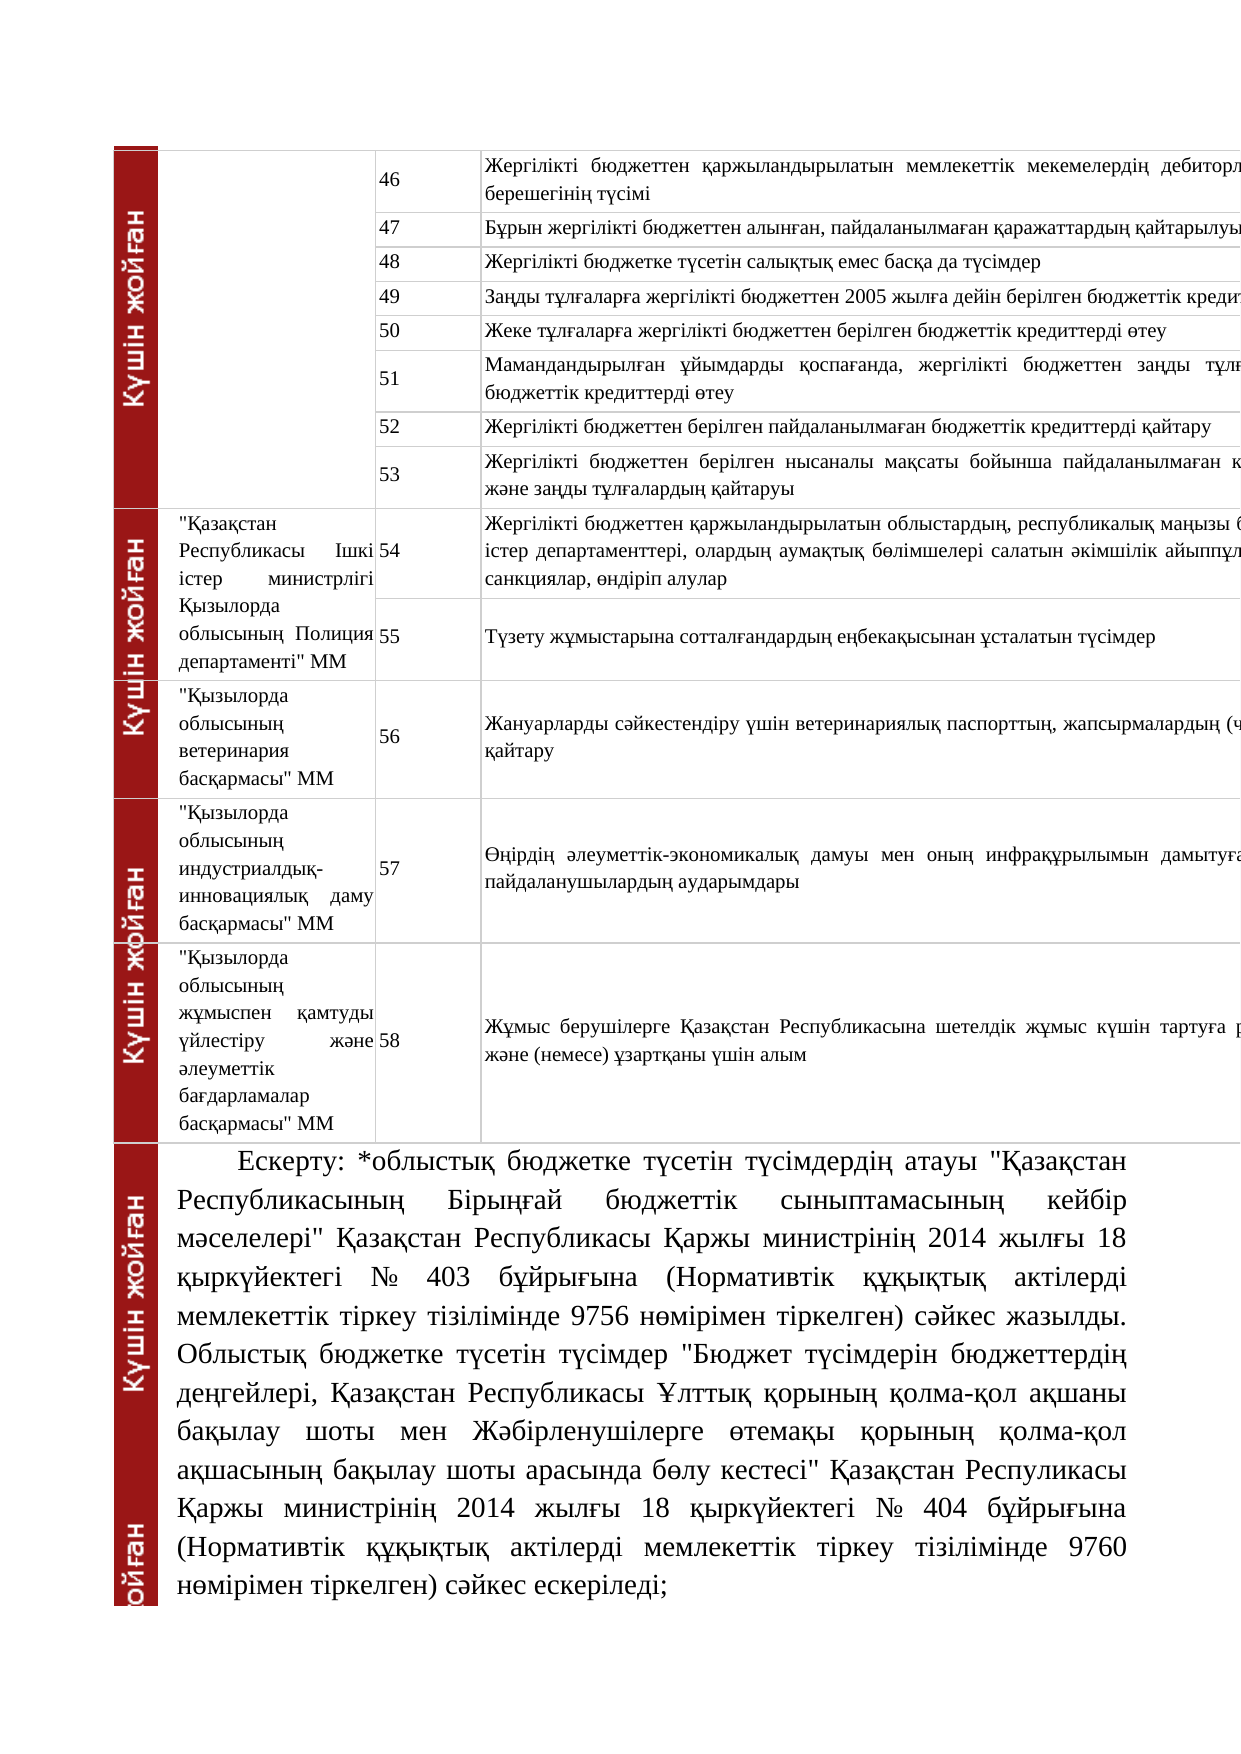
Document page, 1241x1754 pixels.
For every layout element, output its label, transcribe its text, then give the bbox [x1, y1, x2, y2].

table_cell Жергілікті бюджеттен берілген пайдаланылмаған бюджеттік кредиттерді қайтару [482, 413, 1240, 446]
table_cell Жануарларды сәйкестендіру үшін ветеринариялық паспорттың, жапсырмалардың (чиптердің) құнын қайтару [482, 681, 1240, 797]
table_cell 47 [376, 213, 480, 246]
table_cell Өңірдің әлеуметтік-экономикалық дамуы мен оның инфрақұрылымын дамытуға жер қойнауын пайдаланушылардың аударымдары [482, 799, 1240, 942]
table_cell Мамандандырылған ұйымдарды қоспағанда, жергілікті бюджеттен заңды тұлғаларға берілген бюджеттік кредиттерді өтеу [482, 351, 1240, 411]
table_cell 57 [376, 799, 480, 942]
table_cell Заңды тұлғаларға жергілікті бюджеттен 2005 жылға дейін берілген бюджеттік кредиттерді өтеу [482, 282, 1240, 315]
table_cell 48 [376, 248, 480, 281]
table_cell Түзету жұмыстарына сотталғандардың еңбекақысынан ұсталатын түсімдер [482, 599, 1240, 680]
table_cell Жергілікті бюджеттен қаржыландырылатын облыстардың, республикалық маңызы бар қаланың ішкі істер департаменттері, олардың аумақтық бөлімшелері салатын әкiмшiлiк айыппұлдар, өсiмпұлдар, санкциялар, өндiрiп алулар [482, 509, 1240, 597]
table_cell Жергілікті бюджетке түсетін салықтық емес басқа да түсімдер [482, 248, 1240, 281]
text Ескерту: *облыстық бюджетке түсетін түсімдердің атауы "Қазақстан Республикасының Бірыңғай бюджеттік сыныптамасының кейбір мәселелері" Қазақстан Республикасы Қаржы министрінің 2014 жылғы 18 қыркүйектегі № 403 бұйрығына (Нормативтік құқықтық актілерді мемлекеттік тіркеу тізілімінде 9756 нөмірімен тіркелген) сәйкес жазылды. Облыстық бюджетке түсетін түсімдер "Бюджет түсімдерін бюджеттердің деңгейлері, Қазақстан Республикасы Ұлттық қорының қолма-қол ақшаны бақылау шоты мен Жәбірленушілерге өтемақы қорының қолма-қол ақшасының бақылау шоты арасында бөлу кестесі" Қазақстан Респуликасы Қаржы министрінің 2014 жылғы 18 қыркүйектегі № 404 бұйрығына (Нормативтік құқықтық актілерді мемлекеттік тіркеу тізілімінде 9760 нөмірімен тіркелген) сәйкес ескеріледі; [112, 1143, 1128, 1601]
table_cell "Қызылорда облысының жұмыспен қамтуды үйлестіру және әлеуметтік бағдарламалар басқармасы" ММ [114, 944, 375, 1142]
table_cell 56 [376, 681, 480, 797]
table_cell Жергілікті бюджеттен берілген нысаналы мақсаты бойынша пайдаланылмаған кредиттерді жеке және заңды тұлғалардың қайтаруы [482, 447, 1240, 508]
table_cell 55 [376, 599, 480, 680]
picture [114, 151, 158, 508]
table_cell "Қызылорда облысының ветеринария басқармасы" ММ [114, 681, 375, 797]
table_cell "Қазақстан Республикасы Ішкі істер министрлігі Қызылорда облысының Полиция департаменті" ММ [114, 509, 375, 680]
table_cell Жергілікті бюджеттен қаржыландырылатын мемлекеттік мекемелердің дебиторлық, депоненттік берешегінің түсімі [482, 151, 1240, 212]
table_cell Жеке тұлғаларға жергілікті бюджеттен берілген бюджеттік кредиттерді өтеу [482, 316, 1240, 349]
table_cell "Қызылорда облысының индустриалдық-инновациялық даму басқармасы" ММ [114, 799, 375, 942]
table_cell Бұрын жергілікті бюджеттен алынған, пайдаланылмаған қаражаттардың қайтарылуы [482, 213, 1240, 246]
table_cell 54 [376, 509, 480, 597]
table_cell 50 [376, 316, 480, 349]
table_cell 58 [376, 944, 480, 1142]
table_cell 52 [376, 413, 480, 446]
picture [114, 146, 158, 150]
table_cell 51 [376, 351, 480, 411]
table_cell 49 [376, 282, 480, 315]
table_cell Жұмыс берушілерге Қазақстан Республикасына шетелдік жұмыс күшін тартуға рұқсатты бергені және (немесе) ұзартқаны үшін алым [482, 944, 1240, 1142]
table_cell 46 [376, 151, 480, 212]
picture [114, 1601, 158, 1606]
table_cell 53 [376, 447, 480, 508]
